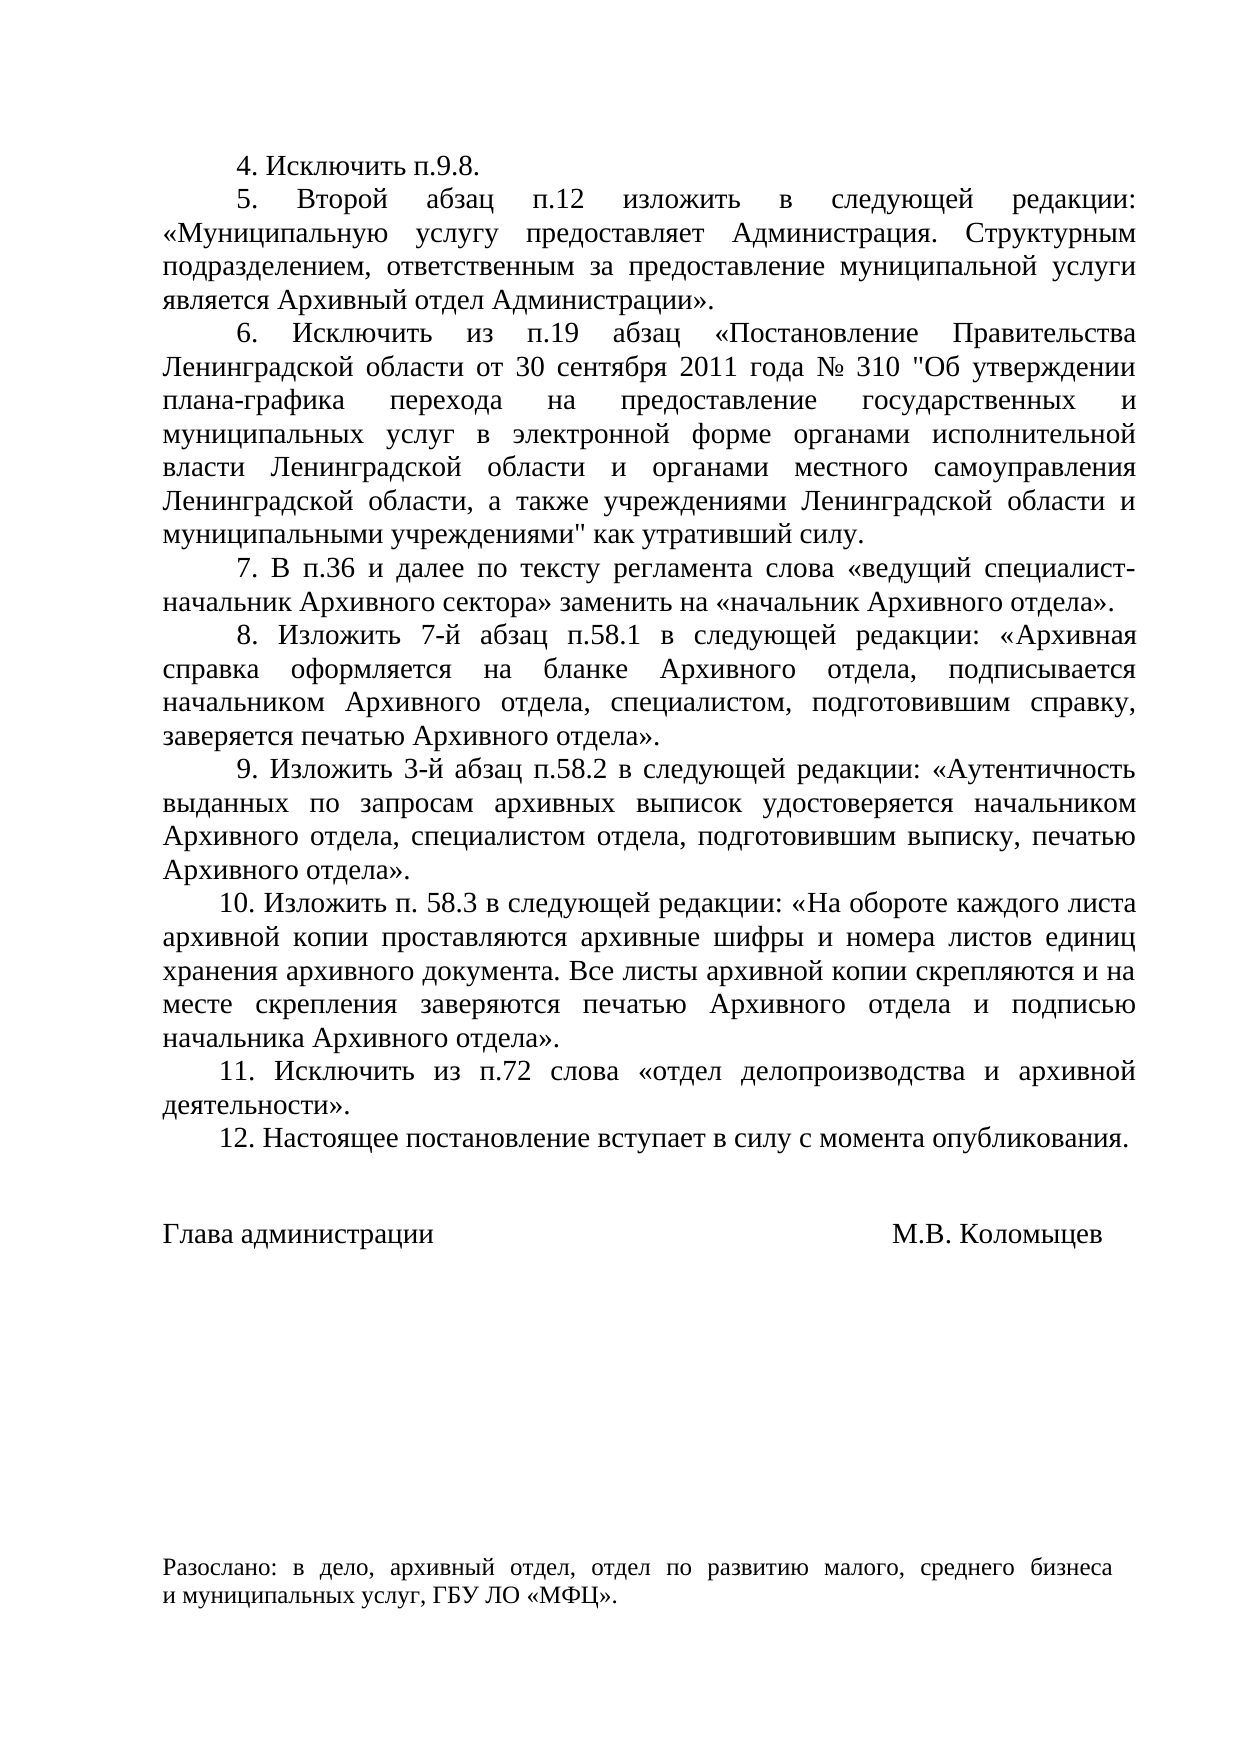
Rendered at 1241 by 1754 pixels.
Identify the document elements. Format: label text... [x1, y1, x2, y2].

text 4. Исключить п.9.8. [162, 148, 1137, 181]
text 7. В п.36 и далее по тексту регламента слова «ведущий специалист-начальник Архивного сектора» заменить на «начальник Архивного отдела». [162, 550, 1137, 617]
text 5. Второй абзац п.12 изложить в следующей редакции: «Муниципальную услугу предоставляет Администрация. Структурным подразделением, ответственным за предоставление муниципальной услуги является Архивный отдел Администрации». [162, 181, 1137, 315]
text 6. Исключить из п.19 абзац «Постановление Правительства Ленинградской области от 30 сентября 2011 года № 310 "Об утверждении плана-графика перехода на предоставление государственных и муниципальных услуг в электронной форме органами исполнительной власти Ленинградской области и органами местного самоуправления Ленинградской области, а также учреждениями Ленинградской области и муниципальными учреждениями" как утративший силу. [162, 315, 1137, 550]
text 9. Изложить 3-й абзац п.58.2 в следующей редакции: «Аутентичность выданных по запросам архивных выписок удостоверяется начальником Архивного отдела, специалистом отдела, подготовившим выписку, печатью Архивного отдела». [162, 751, 1137, 886]
text Разослано: в дело, архивный отдел, отдел по развитию малого, среднего бизнеса и муниципальных услуг, ГБУ ЛО «МФЦ». [162, 1552, 1130, 1609]
text 10. Изложить п. 58.3 в следующей редакции: «На обороте каждого листа архивной копии проставляются архивные шифры и номера листов единиц хранения архивного документа. Все листы архивной копии скрепляются и на месте скрепления заверяются печатью Архивного отдела и подписью начальника Архивного отдела». [162, 886, 1137, 1053]
text 11. Исключить из п.72 слова «отдел делопроизводства и архивной деятельности». [162, 1053, 1137, 1120]
text Глава администрации М.В. Коломыцев [162, 1216, 1137, 1283]
text 12. Настоящее постановление вступает в силу с момента опубликования. [162, 1120, 1137, 1154]
text 8. Изложить 7-й абзац п.58.1 в следующей редакции: «Архивная справка оформляется на бланке Архивного отдела, подписывается начальником Архивного отдела, специалистом, подготовившим справку, заверяется печатью Архивного отдела». [162, 617, 1137, 751]
